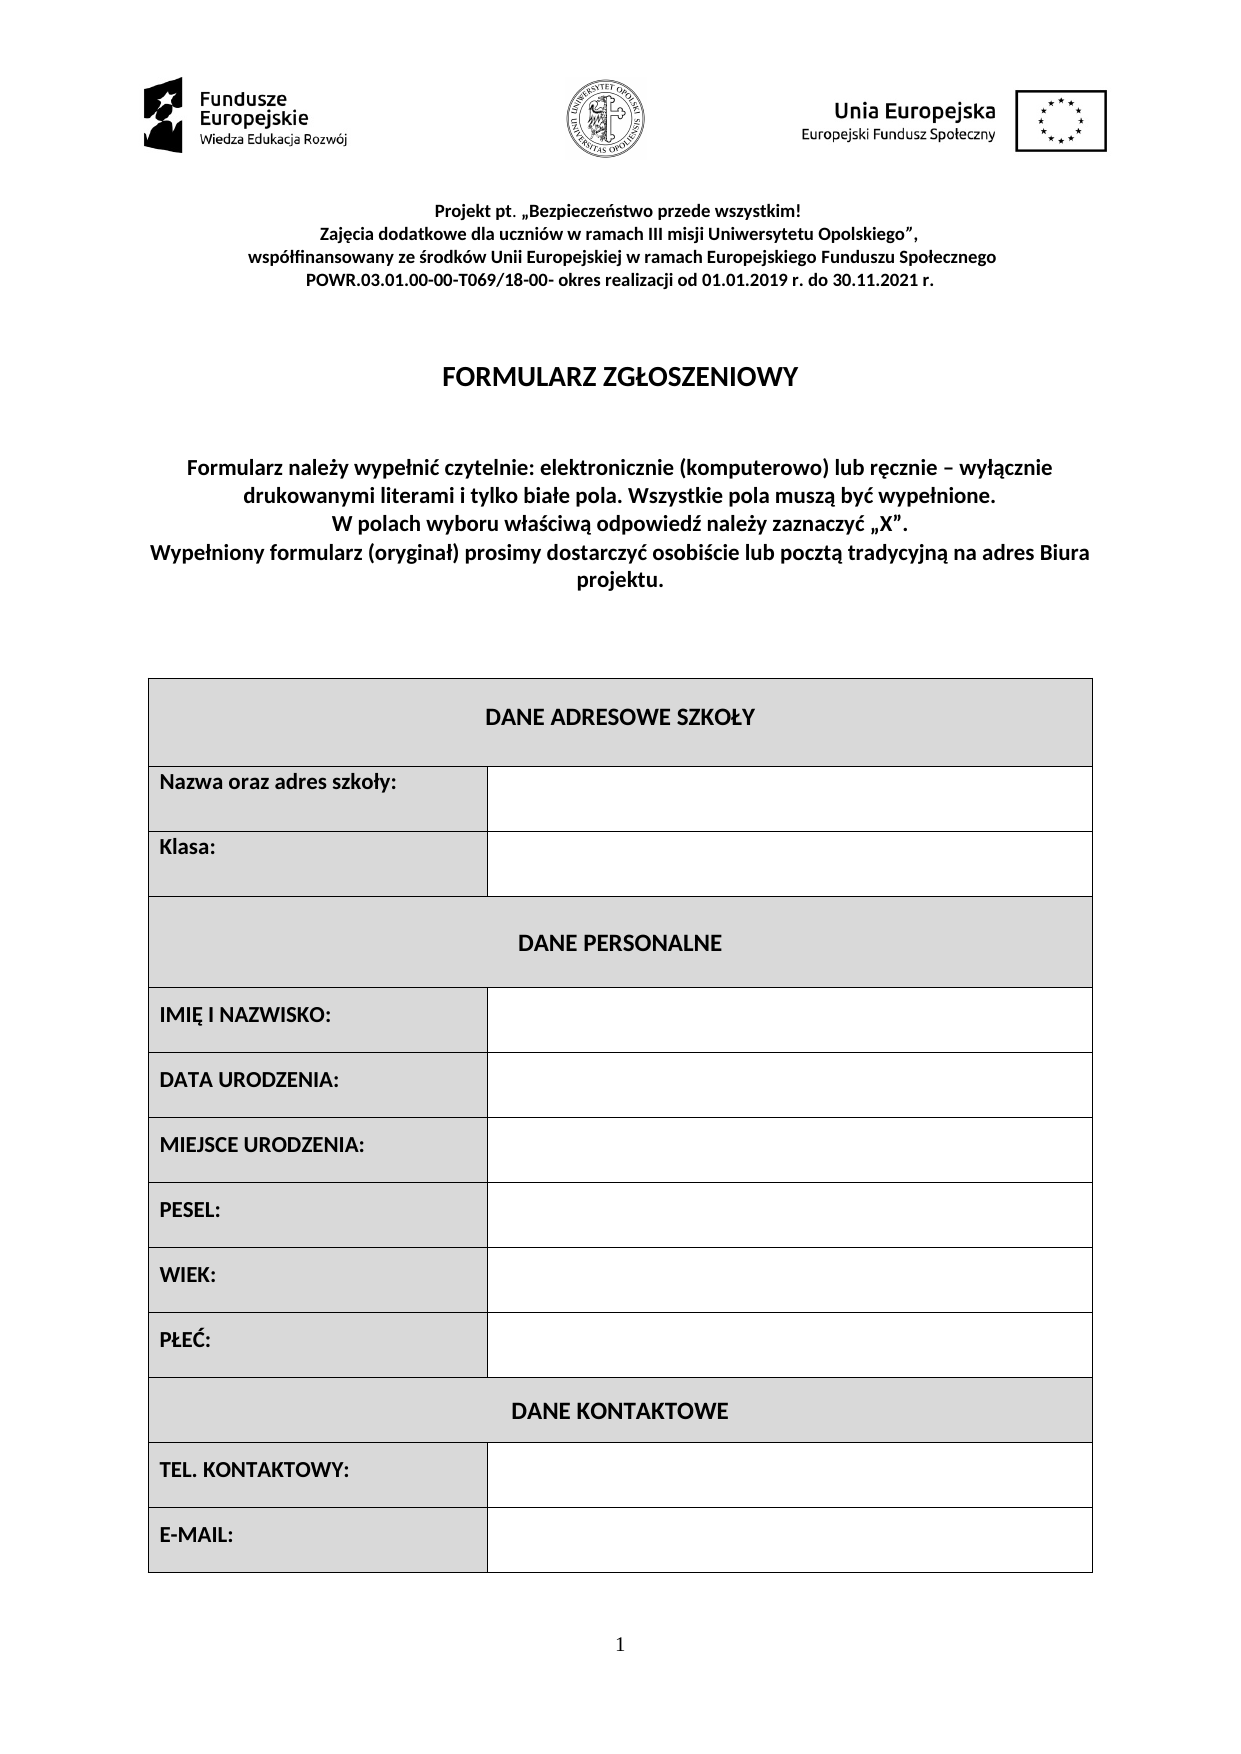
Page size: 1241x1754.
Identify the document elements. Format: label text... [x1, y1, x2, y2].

table_cell [488, 767, 1092, 831]
table_header Dane adresowe szkoły [149, 679, 1092, 766]
table_cell Imię i nazwisko: [149, 988, 487, 1052]
table_cell Nazwa oraz adres szkoły: [149, 767, 487, 831]
table_cell [488, 1053, 1092, 1117]
picture [564, 77, 647, 160]
table_cell E-mail: [149, 1508, 487, 1572]
picture [782, 69, 1127, 172]
picture [125, 58, 364, 172]
table_cell [488, 1183, 1092, 1247]
table_cell PŁEĆ: [149, 1313, 487, 1377]
table_cell Tel. KONTAKTOWY: [149, 1443, 487, 1507]
table_cell [488, 988, 1092, 1052]
table_cell [488, 1313, 1092, 1377]
table_cell Dane personalne [149, 897, 1092, 987]
table_cell [488, 1443, 1092, 1507]
table_cell [488, 1508, 1092, 1572]
table_cell [488, 1248, 1092, 1312]
table_cell [488, 832, 1092, 896]
text W polach wyboru właściwą odpowiedź należy zaznaczyć „X”. [148, 509, 1093, 538]
table_cell MIEJSCE URODZENIA: [149, 1118, 487, 1182]
table_cell Klasa: [149, 832, 487, 896]
table_cell Data urodzenia: [149, 1053, 487, 1117]
text Formularz należy wypełnić czytelnie: elektronicznie (komputerowo) lub ręcznie – wyłącznie drukowanymi literami i tylko białe pola. Wszystkie pola muszą być wypełnione. [148, 453, 1093, 509]
table_cell dane kontaktowe [149, 1378, 1092, 1442]
table_cell WIEK: [149, 1248, 487, 1312]
text Wypełniony formularz (oryginał) prosimy dostarczyć osobiście lub pocztą tradycyjną na adres Biura projektu. [148, 538, 1093, 594]
text Formularz Zgłoszeniowy [148, 358, 1093, 394]
table_cell [488, 1118, 1092, 1182]
table_cell PESEL: [149, 1183, 487, 1247]
